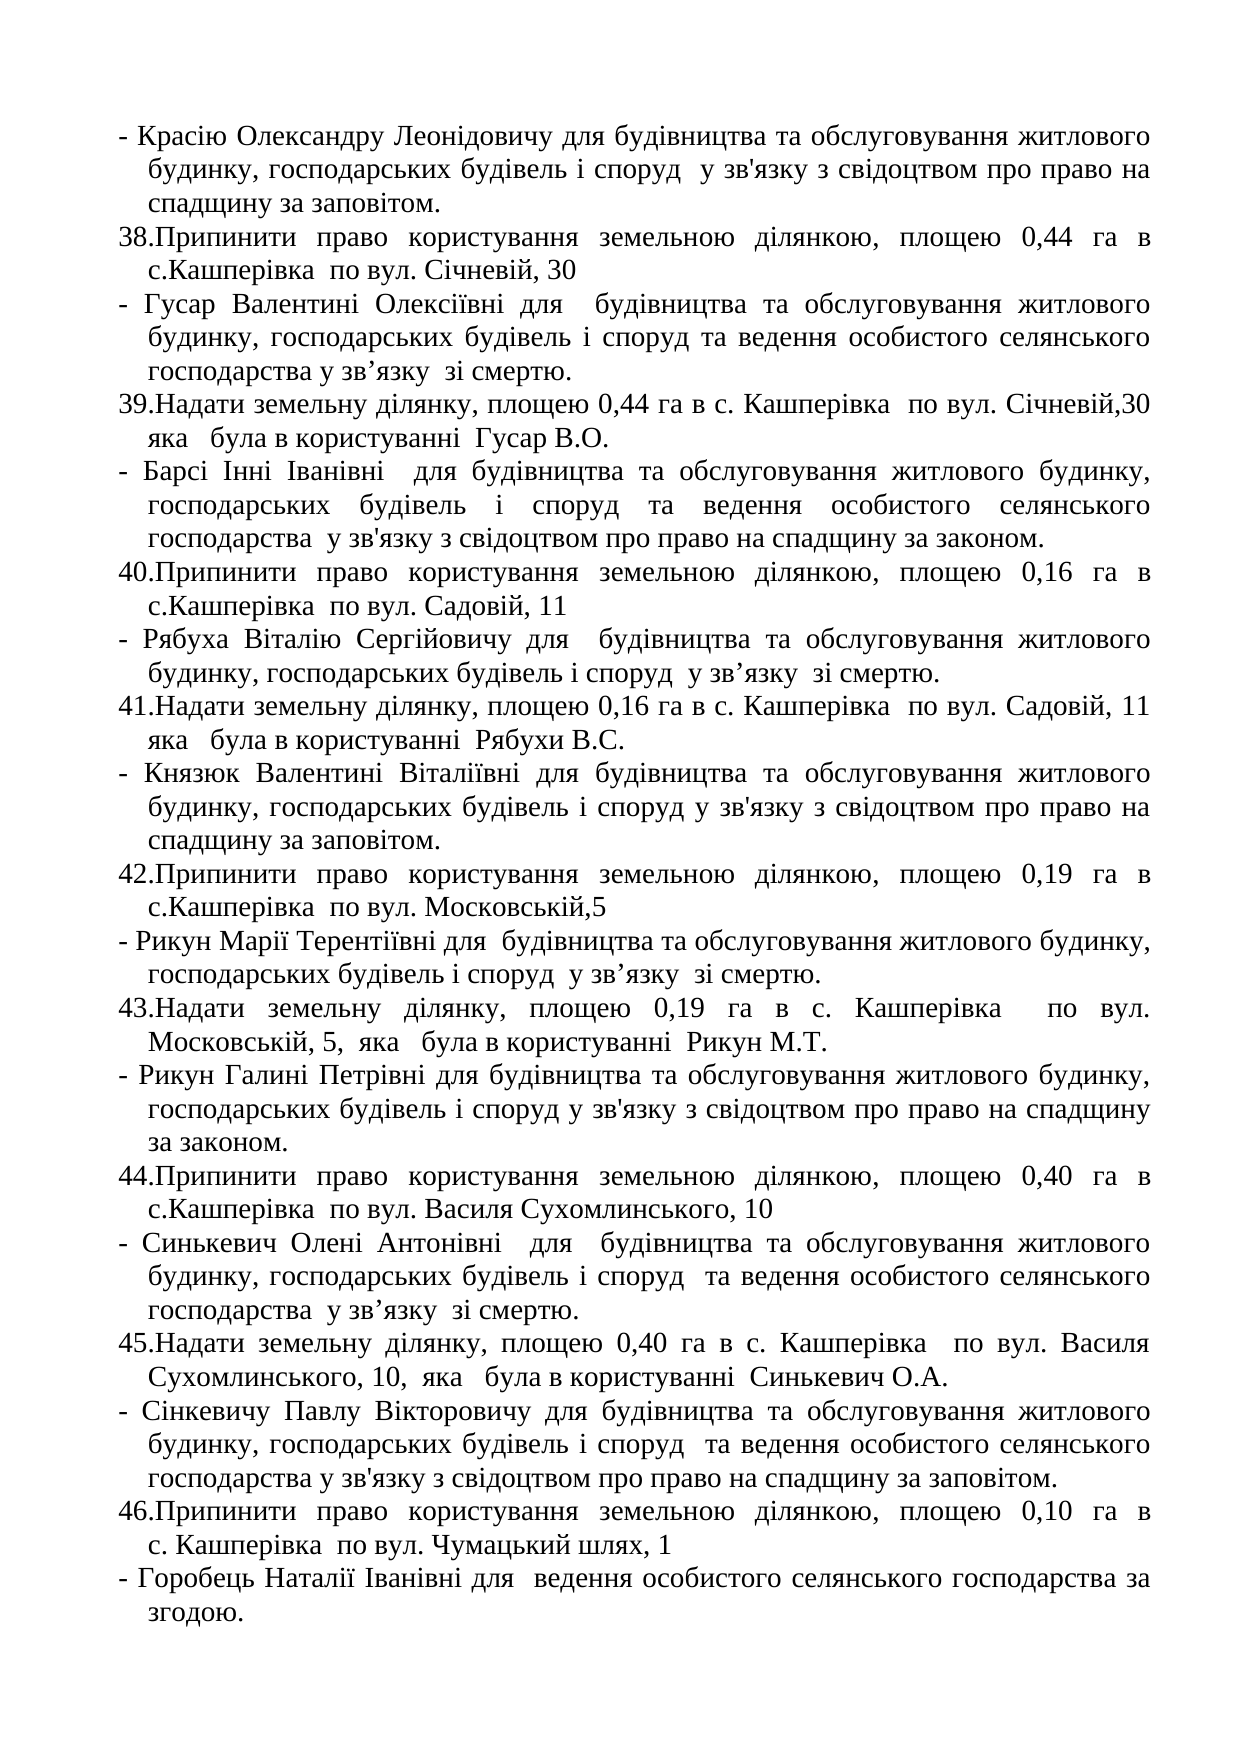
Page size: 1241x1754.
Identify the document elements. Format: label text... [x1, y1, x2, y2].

text 41.Надати земельну ділянку, площею 0,16 га в с. Кашперівка по вул. Садовій, 11 яка була в користуванні Рябухи В.С. [118, 688, 1152, 755]
text - Красію Олександру Леонідовичу для будівництва та обслуговування житлового будинку, господарських будівель і споруд у зв'язку з свідоцтвом про право на спадщину за заповітом. [118, 118, 1152, 219]
text - Рябуха Віталію Сергійовичу для будівництва та обслуговування житлового будинку, господарських будівель і споруд у зв’язку зі смертю. [118, 621, 1152, 688]
text - Князюк Валентині Віталіївні для будівництва та обслуговування житлового будинку, господарських будівель і споруд у зв'язку з свідоцтвом про право на спадщину за заповітом. [118, 755, 1152, 856]
text 44.Припинити право користування земельною ділянкою, площею 0,40 га в с.Кашперівка по вул. Василя Сухомлинського, 10 [118, 1158, 1152, 1225]
text - Рикун Галині Петрівні для будівництва та обслуговування житлового будинку, господарських будівель і споруд у зв'язку з свідоцтвом про право на спадщину за законом. [118, 1057, 1152, 1158]
text 45.Надати земельну ділянку, площею 0,40 га в с. Кашперівка по вул. Василя Сухомлинського, 10, яка була в користуванні Синькевич О.А. [118, 1326, 1152, 1393]
text - Рикун Марії Терентіївні для будівництва та обслуговування житлового будинку, господарських будівель і споруд у зв’язку зі смертю. [118, 923, 1152, 990]
text 38.Припинити право користування земельною ділянкою, площею 0,44 га в с.Кашперівка по вул. Січневій, 30 [118, 219, 1152, 286]
text - Барсі Інні Іванівні для будівництва та обслуговування житлового будинку, господарських будівель і споруд та ведення особистого селянського господарства у зв'язку з свідоцтвом про право на спадщину за законом. [118, 453, 1152, 554]
text 39.Надати земельну ділянку, площею 0,44 га в с. Кашперівка по вул. Січневій,30 яка була в користуванні Гусар В.О. [118, 386, 1152, 453]
text 40.Припинити право користування земельною ділянкою, площею 0,16 га в с.Кашперівка по вул. Садовій, 11 [118, 554, 1152, 621]
text 46.Припинити право користування земельною ділянкою, площею 0,10 га в с. Кашперівка по вул. Чумацький шлях, 1 [118, 1493, 1152, 1560]
text 43.Надати земельну ділянку, площею 0,19 га в с. Кашперівка по вул. Московській, 5, яка була в користуванні Рикун М.Т. [118, 990, 1152, 1057]
text 42.Припинити право користування земельною ділянкою, площею 0,19 га в с.Кашперівка по вул. Московській,5 [118, 856, 1152, 923]
text - Сінкевичу Павлу Вікторовичу для будівництва та обслуговування житлового будинку, господарських будівель і споруд та ведення особистого селянського господарства у зв'язку з свідоцтвом про право на спадщину за заповітом. [118, 1393, 1152, 1493]
text - Горобець Наталії Іванівні для ведення особистого селянського господарства за згодою. [118, 1560, 1152, 1627]
text - Синькевич Олені Антонівні для будівництва та обслуговування житлового будинку, господарських будівель і споруд та ведення особистого селянського господарства у зв’язку зі смертю. [118, 1225, 1152, 1326]
text - Гусар Валентині Олексіївні для будівництва та обслуговування житлового будинку, господарських будівель і споруд та ведення особистого селянського господарства у зв’язку зі смертю. [118, 286, 1152, 386]
